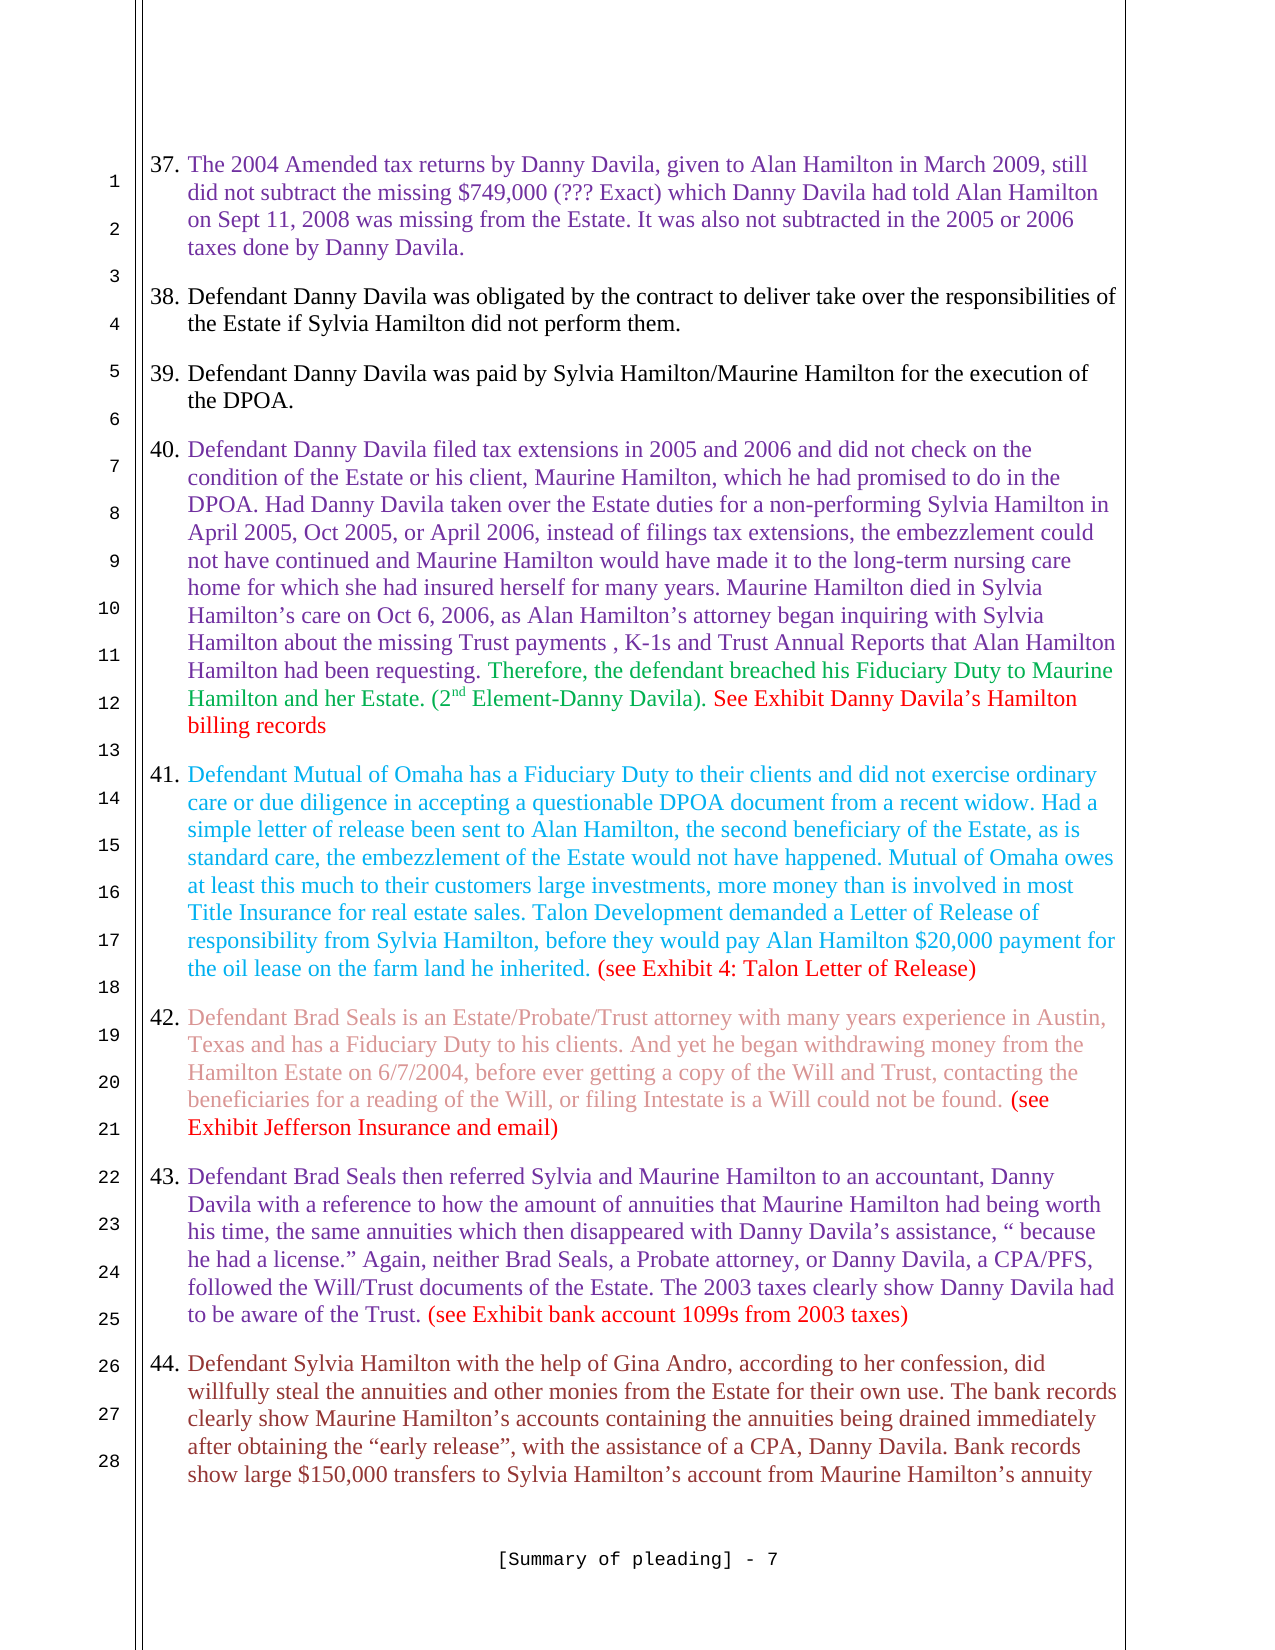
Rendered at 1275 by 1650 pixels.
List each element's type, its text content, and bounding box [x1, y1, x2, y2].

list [150, 1349, 1125, 1487]
list The 2004 Amended tax returns by Danny Davila, given to Alan Hamilton in March 2009, still did not subtract the missing $749,000 (??? Exact) which Danny Davila had told Alan Hamilton on Sept 11, 2008 was missing from the Estate. It was also not subtracted in the 2005 or 2006 taxes done by Danny Davila. [150, 150, 1125, 260]
list Defendant Brad Seals then referred Sylvia and Maurine Hamilton to an accountant, Danny Davila with a reference to how the amount of annuities that Maurine Hamilton had being worth his time, the same annuities which then disappeared with Danny Davila’s assistance, “ because he had a license.” Again, neither Brad Seals, a Probate attorney, or Danny Davila, a CPA/PFS, followed the Will/Trust documents of the Estate. The 2003 taxes clearly show Danny Davila had to be aware of the Trust. (see Exhibit bank account 1099s from 2003 taxes) [150, 1162, 1125, 1328]
list Defendant Brad Seals is an Estate/Probate/Trust attorney with many years experience in Austin, Texas and has a Fiduciary Duty to his clients. And yet he began withdrawing money from the Hamilton Estate on 6/7/2004, before ever getting a copy of the Will and Trust, contacting the beneficiaries for a reading of the Will, or filing Intestate is a Will could not be found. (see Exhibit Jefferson Insurance and email) [150, 1003, 1125, 1141]
list Defendant Danny Davila was paid by Sylvia Hamilton/Maurine Hamilton for the execution of the DPOA. [150, 358, 1125, 414]
list Defendant Danny Davila was obligated by the contract to deliver take over the responsibilities of the Estate if Sylvia Hamilton did not perform them. [150, 282, 1125, 337]
list Defendant Mutual of Omaha has a Fiduciary Duty to their clients and did not exercise ordinary care or due diligence in accepting a questionable DPOA document from a recent widow. Had a simple letter of release been sent to Alan Hamilton, the second beneficiary of the Estate, as is standard care, the embezzlement of the Estate would not have happened. Mutual of Omaha owes at least this much to their customers large investments, more money than is involved in most Title Insurance for real estate sales. Talon Development demanded a Letter of Release of responsibility from Sylvia Hamilton, before they would pay Alan Hamilton $20,000 payment for the oil lease on the farm land he inherited. (see Exhibit 4: Talon Letter of Release) [150, 760, 1125, 981]
list Defendant Danny Davila filed tax extensions in 2005 and 2006 and did not check on the condition of the Estate or his client, Maurine Hamilton, which he had promised to do in the DPOA. Had Danny Davila taken over the Estate duties for a non-performing Sylvia Hamilton in April 2005, Oct 2005, or April 2006, instead of filings tax extensions, the embezzlement could not have continued and Maurine Hamilton would have made it to the long-term nursing care home for which she had insured herself for many years. Maurine Hamilton died in Sylvia Hamilton’s care on Oct 6, 2006, as Alan Hamilton’s attorney began inquiring with Sylvia Hamilton about the missing Trust payments , K-1s and Trust Annual Reports that Alan Hamilton Hamilton had been requesting. Therefore, the defendant breached his Fiduciary Duty to Maurine Hamilton and her Estate. (2nd Element-Danny Davila). See Exhibit Danny Davila’s Hamilton billing records [150, 435, 1125, 739]
